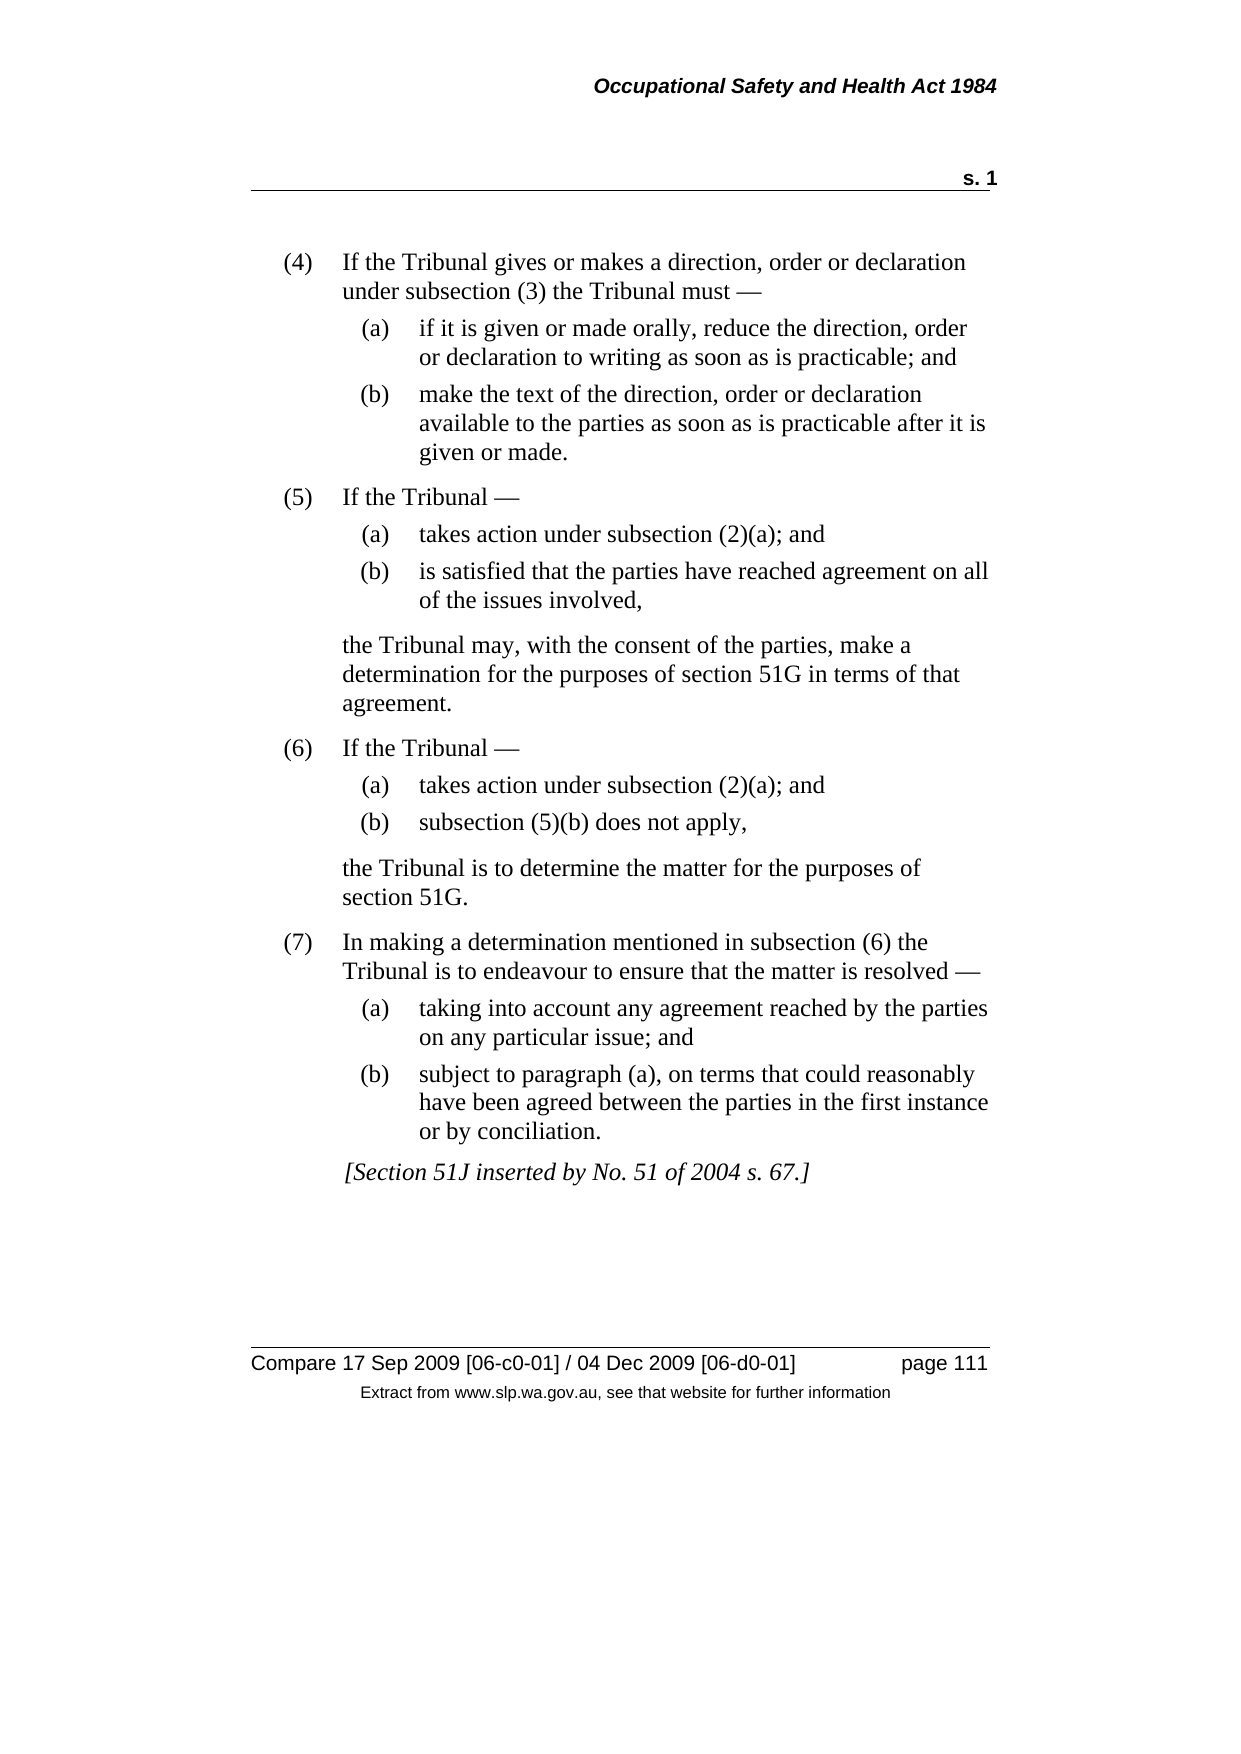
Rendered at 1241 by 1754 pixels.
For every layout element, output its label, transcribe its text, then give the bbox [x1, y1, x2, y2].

text (7) In making a determination mentioned in subsection (6) the Tribunal is to endeavour to ensure that the matter is resolved — [251, 927, 990, 984]
text the Tribunal is to determine the matter for the purposes of section 51G. [251, 853, 990, 910]
text (5) If the Tribunal — [251, 482, 990, 511]
text (a) if it is given or made orally, reduce the direction, order or declaration to writing as soon as is practicable; and [251, 313, 990, 371]
text (b) is satisfied that the parties have reached agreement on all of the issues involved, [251, 556, 990, 614]
text [Section 51J inserted by No. 51 of 2004 s. 67.] [251, 1157, 990, 1186]
text (4) If the Tribunal gives or makes a direction, order or declaration under subsection (3) the Tribunal must — [251, 247, 990, 305]
text (b) subject to paragraph (a), on terms that could reasonably have been agreed between the parties in the first instance or by conciliation. [251, 1059, 990, 1145]
text (a) taking into account any agreement reached by the parties on any particular issue; and [251, 993, 990, 1050]
text the Tribunal may, with the consent of the parties, make a determination for the purposes of section 51G in terms of that agreement. [251, 630, 990, 717]
text (a) takes action under subsection (2)(a); and [251, 519, 990, 548]
text (6) If the Tribunal — [251, 733, 990, 762]
text (b) subsection (5)(b) does not apply, [251, 807, 990, 836]
text (b) make the text of the direction, order or declaration available to the parties as soon as is practicable after it is given or made. [251, 379, 990, 465]
text (a) takes action under subsection (2)(a); and [251, 770, 990, 799]
